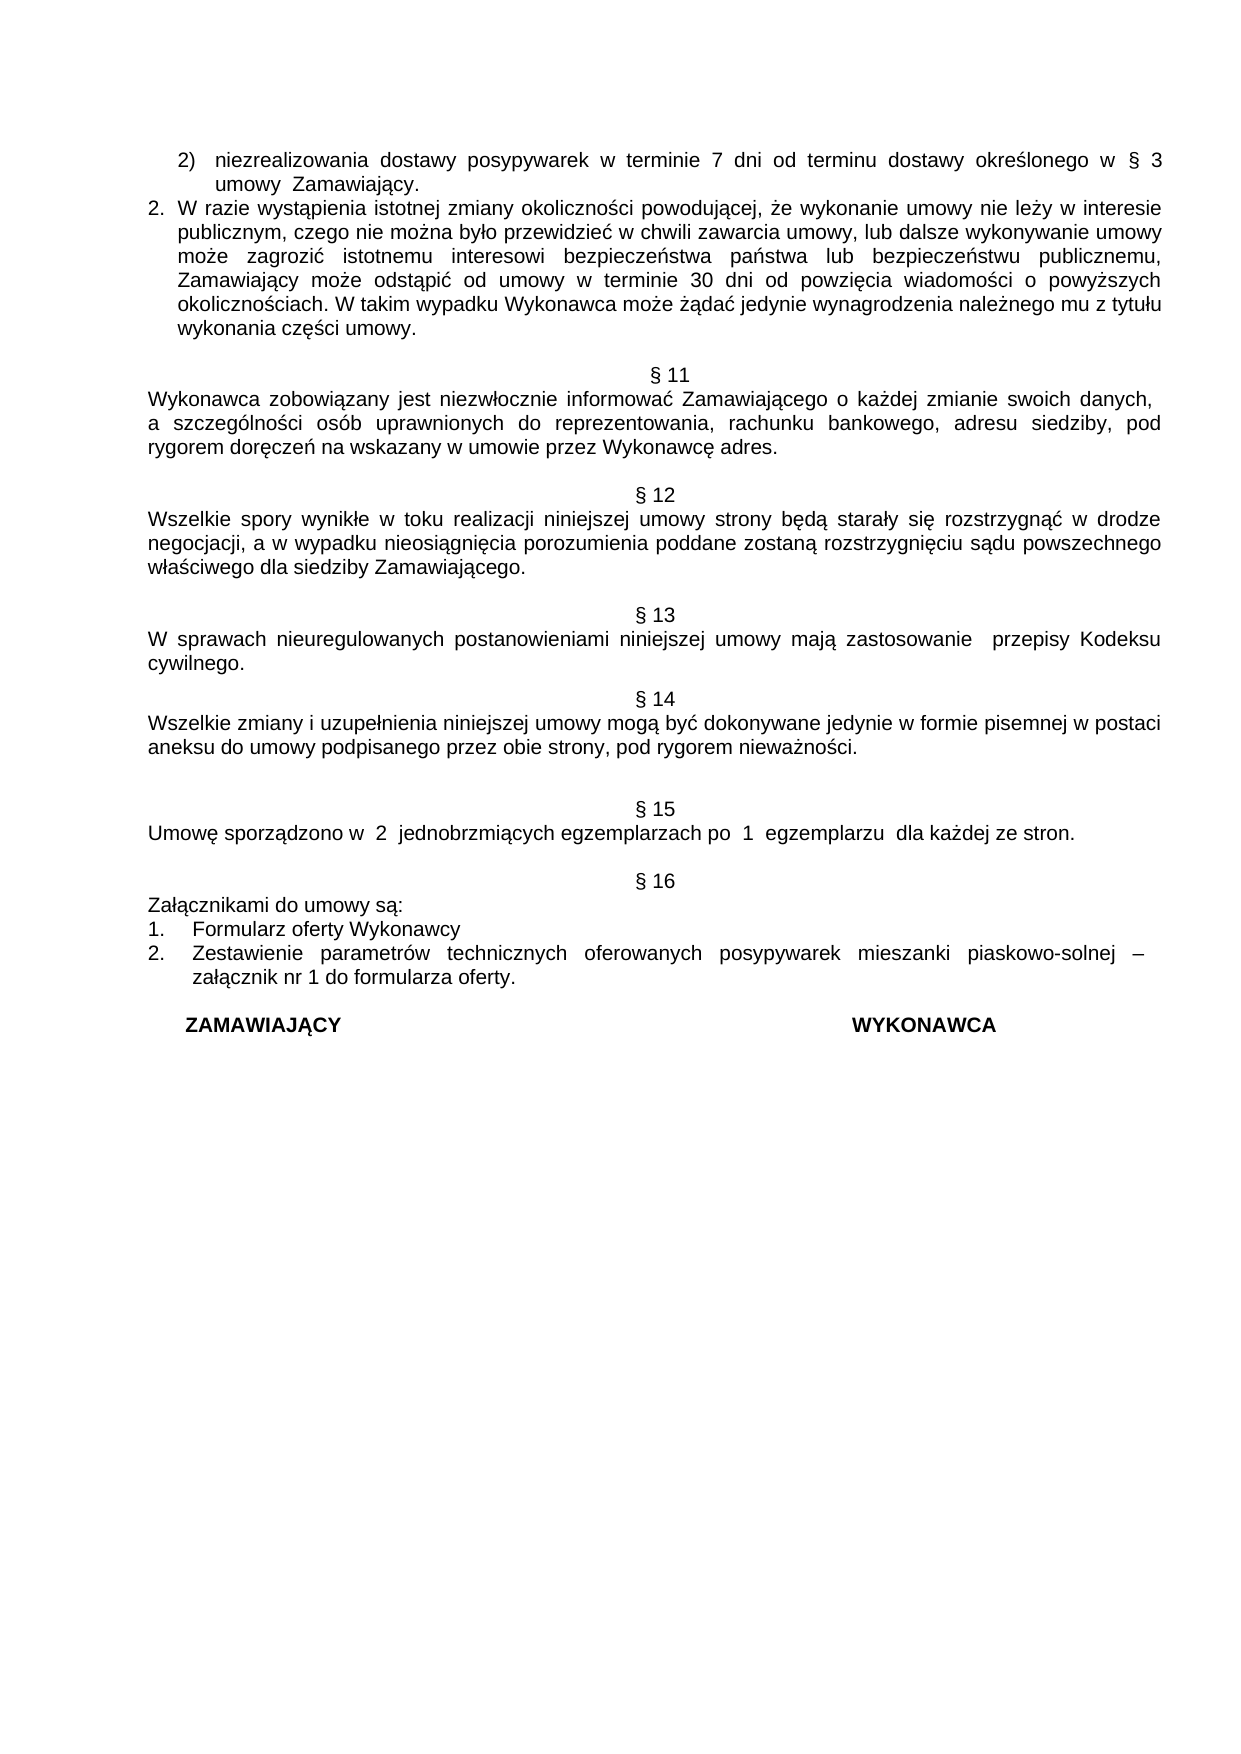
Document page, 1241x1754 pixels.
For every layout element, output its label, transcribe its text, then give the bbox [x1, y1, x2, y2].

text § 14 [148, 687, 1162, 711]
text Wykonawca zobowiązany jest niezwłocznie informować Zamawiającego o każdej zmianie swoich danych, a szczególności osób uprawnionych do reprezentowania, rachunku bankowego, adresu siedziby, pod rygorem doręczeń na wskazany w umowie przez Wykonawcę adres. [148, 387, 1162, 459]
text § 16 [148, 869, 1162, 893]
text Załącznikami do umowy są: [148, 893, 1162, 917]
text Wszelkie spory wynikłe w toku realizacji niniejszej umowy strony będą starały się rozstrzygnąć w drodze negocjacji, a w wypadku nieosiągnięcia porozumienia poddane zostaną rozstrzygnięciu sądu powszechnego właściwego dla siedziby Zamawiającego. [148, 507, 1162, 579]
text W sprawach nieuregulowanych postanowieniami niniejszej umowy mają zastosowanie przepisy Kodeksu cywilnego. [148, 627, 1162, 675]
text Umowę sporządzono w 2 jednobrzmiących egzemplarzach po 1 egzemplarzu dla każdej ze stron. [148, 821, 1162, 845]
text Wszelkie zmiany i uzupełnienia niniejszej umowy mogą być dokonywane jedynie w formie pisemnej w postaci aneksu do umowy podpisanego przez obie strony, pod rygorem nieważności. [148, 711, 1162, 759]
text § 15 [148, 797, 1162, 821]
list niezrealizowania dostawy posypywarek w terminie 7 dni od terminu dostawy określonego w § 3 umowy Zamawiający. [177, 148, 1162, 196]
list Formularz oferty Wykonawcy [148, 917, 1162, 941]
text ZAMAWIAJĄCY WYKONAWCA [185, 1013, 1162, 1037]
list Zestawienie parametrów technicznych oferowanych posypywarek mieszanki piaskowo-solnej – załącznik nr 1 do formularza oferty. [148, 941, 1162, 989]
list § 11 [177, 363, 1162, 387]
text § 13 [148, 603, 1162, 627]
list W razie wystąpienia istotnej zmiany okoliczności powodującej, że wykonanie umowy nie leży w interesie publicznym, czego nie można było przewidzieć w chwili zawarcia umowy, lub dalsze wykonywanie umowy może zagrozić istotnemu interesowi bezpieczeństwa państwa lub bezpieczeństwu publicznemu, Zamawiający może odstąpić od umowy w terminie 30 dni od powzięcia wiadomości o powyższych okolicznościach. W takim wypadku Wykonawca może żądać jedynie wynagrodzenia należnego mu z tytułu wykonania części umowy. [148, 196, 1162, 339]
text § 12 [148, 483, 1162, 507]
